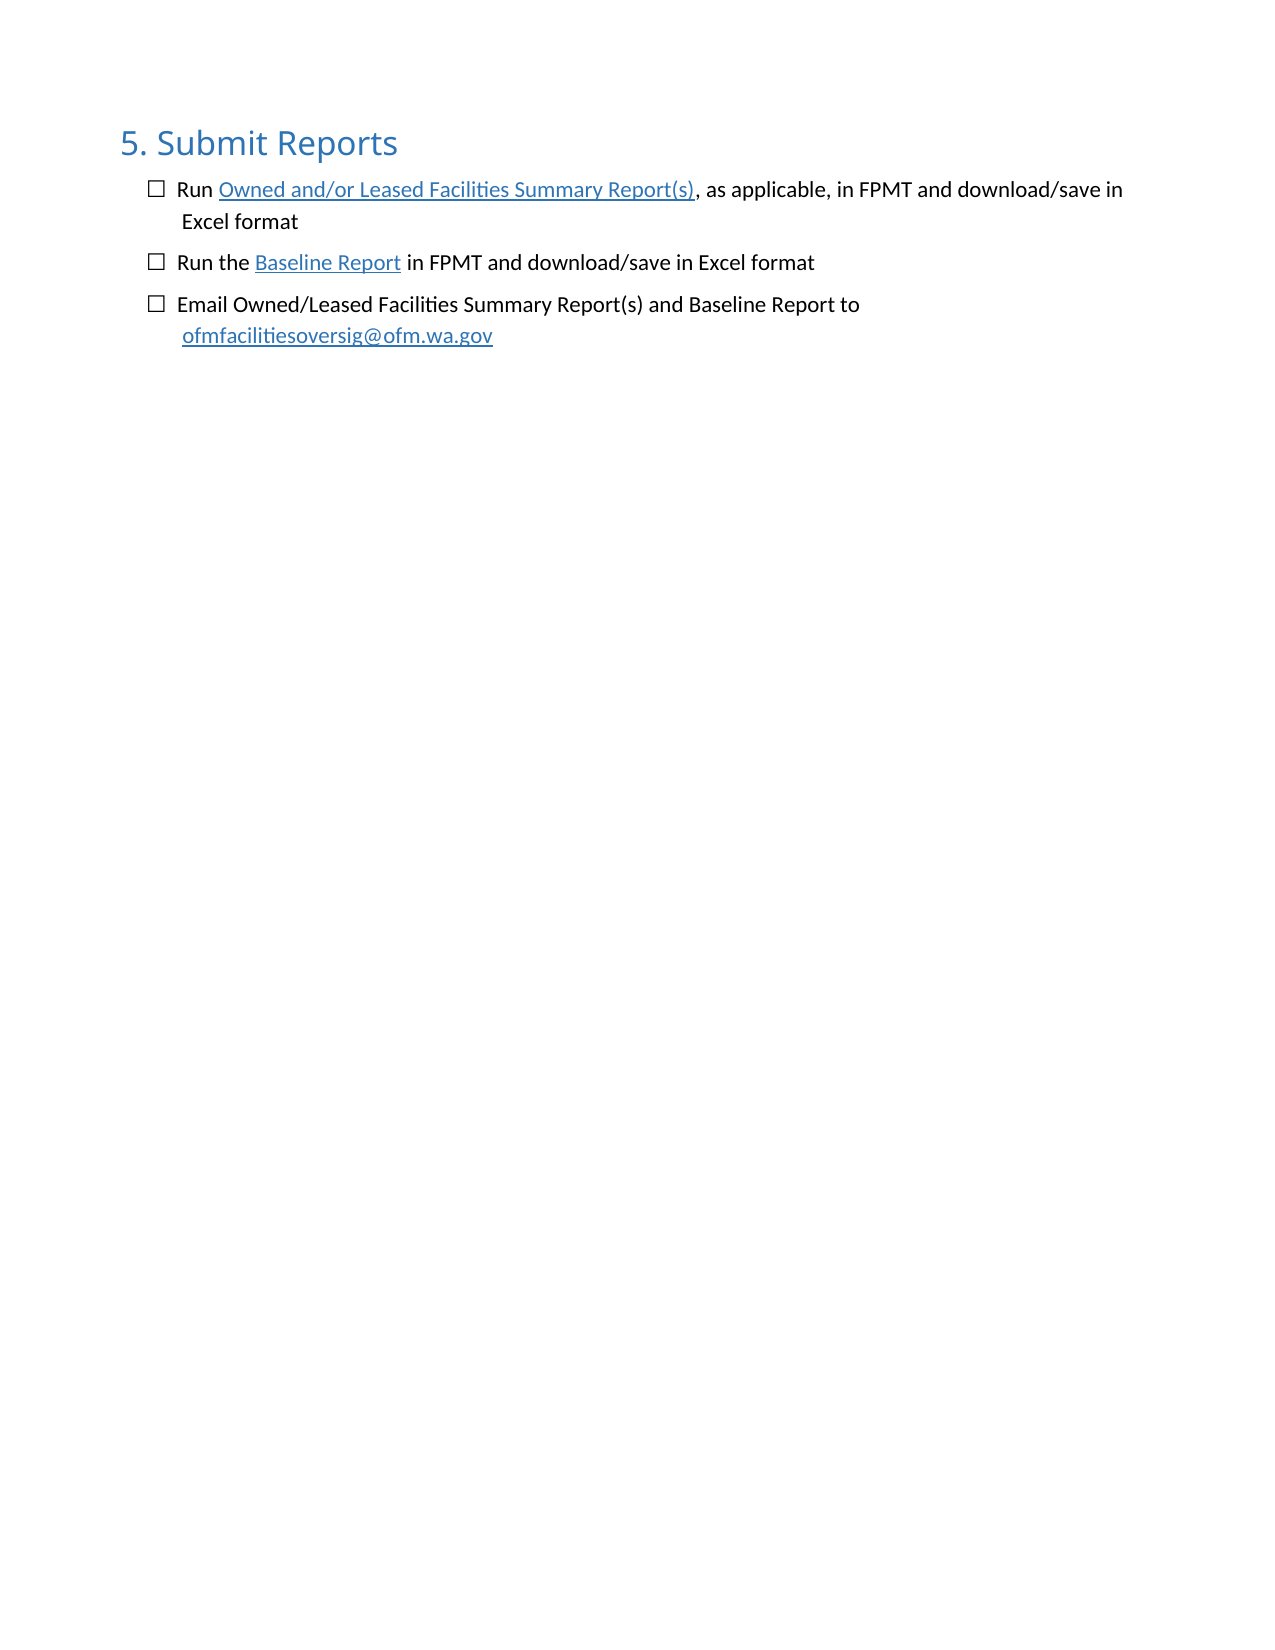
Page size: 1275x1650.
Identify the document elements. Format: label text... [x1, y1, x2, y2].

text Email Owned/Leased Facilities Summary Report(s) and Baseline Report to [120, 287, 1155, 319]
text Run Owned and/or Leased Facilities Summary Report(s), as applicable, in FPMT and download/save in [120, 173, 1155, 204]
text Run the Baseline Report in FPMT and download/save in Excel format [120, 245, 1155, 277]
subtitle 5. Submit Reports [120, 120, 1155, 165]
text ofmfacilitiesoversig@ofm.wa.gov [120, 321, 1155, 349]
text Excel format [120, 207, 1155, 235]
